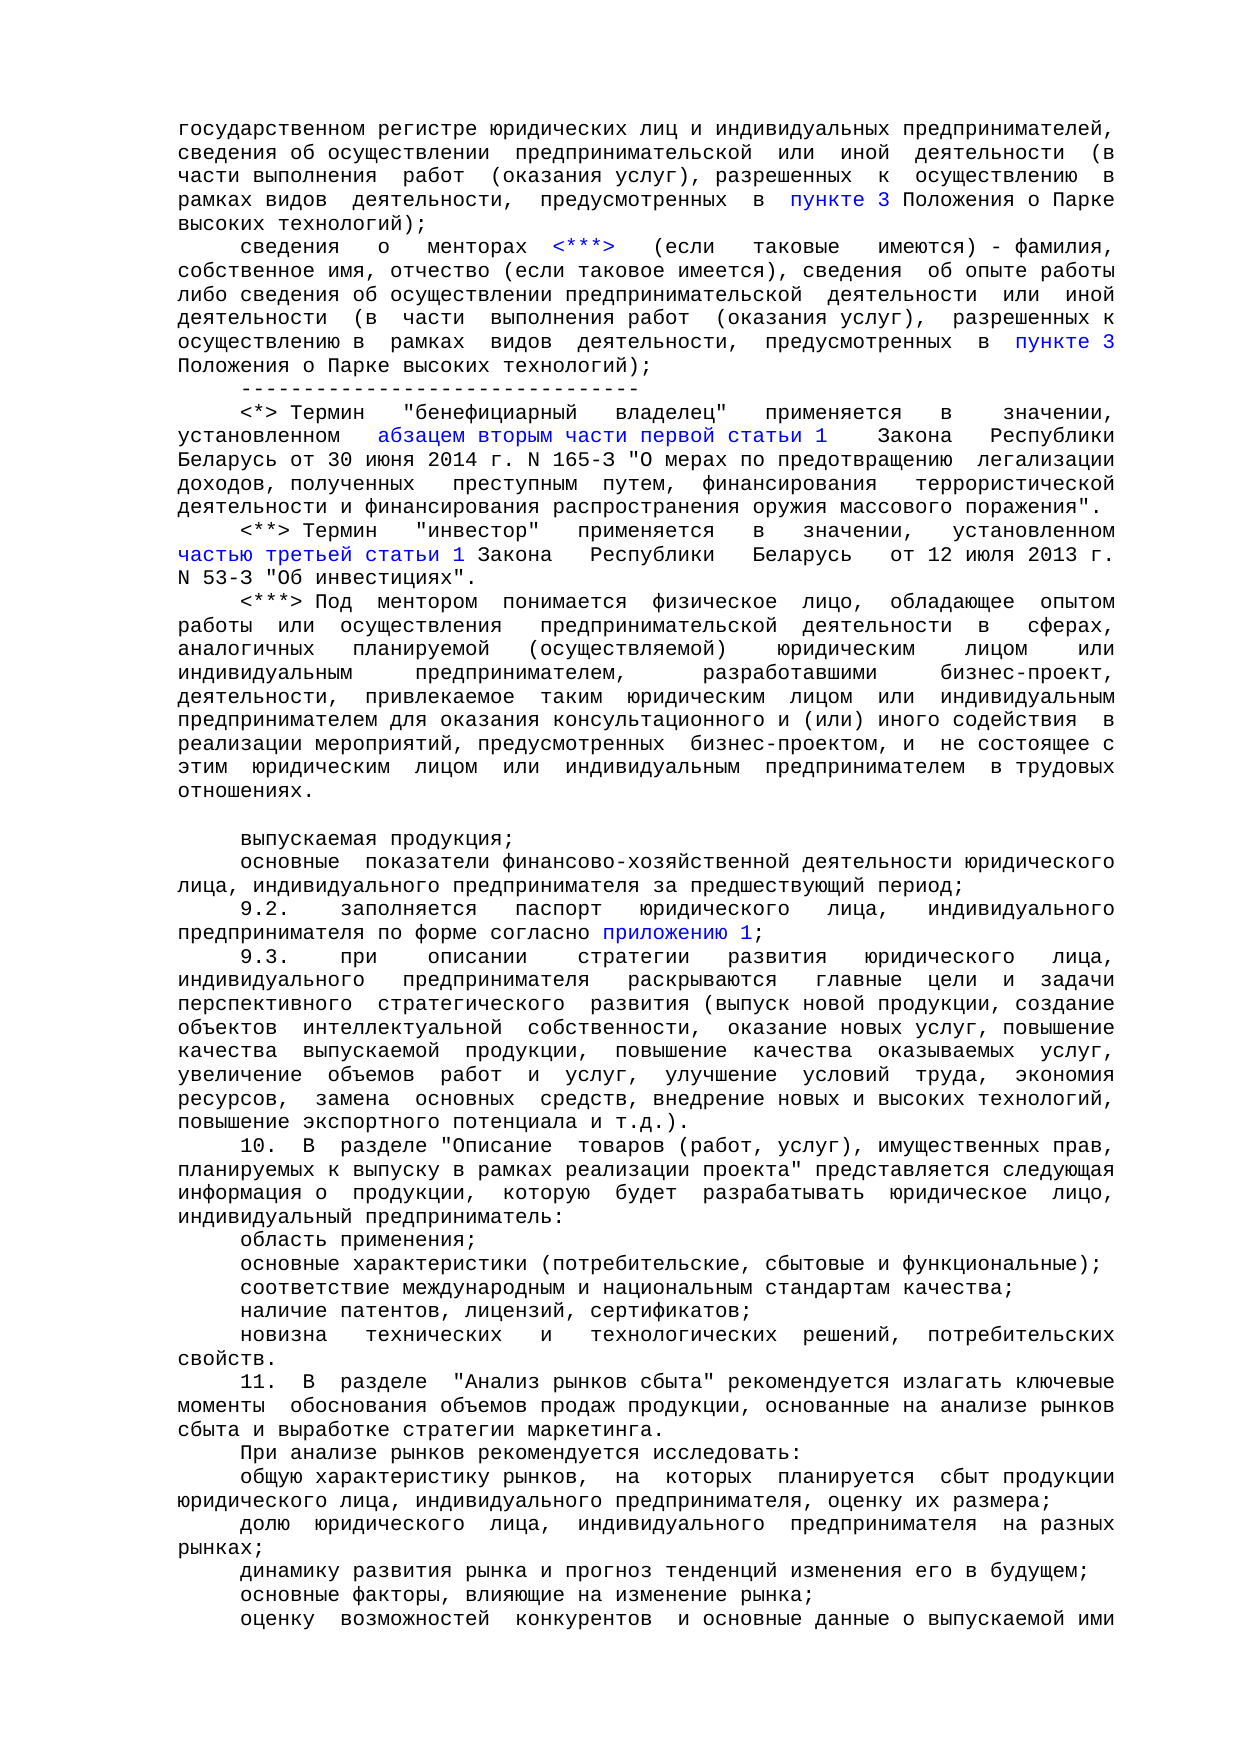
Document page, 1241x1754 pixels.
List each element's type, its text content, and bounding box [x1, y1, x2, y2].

text N 53-З "Об инвестициях". [177, 567, 1152, 591]
text юридического лица, индивидуального предпринимателя, оценку их размера; [177, 1489, 1152, 1513]
text <**> Термин "инвестор" применяется в значении, установленном [177, 520, 1152, 544]
text 9.3. при описании стратегии развития юридического лица, [177, 946, 1152, 969]
text общую характеристику рынков, на которых планируется сбыт продукции [177, 1466, 1152, 1489]
text перспективного стратегического развития (выпуск новой продукции, создание [177, 993, 1152, 1017]
text индивидуальный предприниматель: [177, 1206, 1152, 1229]
text При анализе рынков рекомендуется исследовать: [177, 1442, 1152, 1466]
text рынках; [177, 1537, 1152, 1561]
text частью третьей статьи 1 Закона Республики Беларусь от 12 июля 2013 г. [177, 544, 1152, 567]
text собственное имя, отчество (если таковое имеется), сведения об опыте работы [177, 260, 1152, 284]
text информация о продукции, которую будет разрабатывать юридическое лицо, [177, 1182, 1152, 1206]
text свойств. [177, 1348, 1152, 1371]
text рамках видов деятельности, предусмотренных в пункте 3 Положения о Парке [177, 189, 1152, 213]
text Положения о Парке высоких технологий); [177, 354, 1152, 378]
text аналогичных планируемой (осуществляемой) юридическим лицом или [177, 638, 1152, 662]
text деятельности и финансирования распространения оружия массового поражения". [177, 496, 1152, 520]
text сведения о менторах <***> (если таковые имеются) - фамилия, [177, 236, 1152, 260]
text работы или осуществления предпринимательской деятельности в сферах, [177, 615, 1152, 638]
text моменты обоснования объемов продаж продукции, основанные на анализе рынков [177, 1395, 1152, 1419]
text индивидуальным предпринимателем, разработавшими бизнес-проект, [177, 662, 1152, 686]
text доходов, полученных преступным путем, финансирования террористической [177, 473, 1152, 496]
text лица, индивидуального предпринимателя за предшествующий период; [177, 875, 1152, 898]
text индивидуального предпринимателя раскрываются главные цели и задачи [177, 969, 1152, 993]
text государственном регистре юридических лиц и индивидуальных предпринимателей, [177, 118, 1152, 142]
text ресурсов, замена основных средств, внедрение новых и высоких технологий, [177, 1088, 1152, 1111]
text -------------------------------- [177, 378, 1152, 402]
text 9.2. заполняется паспорт юридического лица, индивидуального [177, 898, 1152, 922]
text выпускаемая продукция; [177, 827, 1152, 851]
text 11. В разделе "Анализ рынков сбыта" рекомендуется излагать ключевые [177, 1371, 1152, 1395]
text долю юридического лица, индивидуального предпринимателя на разных [177, 1513, 1152, 1537]
text деятельности (в части выполнения работ (оказания услуг), разрешенных к [177, 307, 1152, 331]
text осуществлению в рамках видов деятельности, предусмотренных в пункте 3 [177, 331, 1152, 354]
text предпринимателем для оказания консультационного и (или) иного содействия в [177, 709, 1152, 733]
text отношениях. [177, 780, 1152, 804]
text предпринимателя по форме согласно приложению 1; [177, 922, 1152, 946]
text динамику развития рынка и прогноз тенденций изменения его в будущем; [177, 1561, 1152, 1584]
text основные факторы, влияющие на изменение рынка; [177, 1584, 1152, 1608]
text реализации мероприятий, предусмотренных бизнес-проектом, и не состоящее с [177, 733, 1152, 757]
text Беларусь от 30 июня 2014 г. N 165-З "О мерах по предотвращению легализации [177, 449, 1152, 473]
text объектов интеллектуальной собственности, оказание новых услуг, повышение [177, 1017, 1152, 1040]
text 10. В разделе "Описание товаров (работ, услуг), имущественных прав, [177, 1135, 1152, 1158]
text новизна технических и технологических решений, потребительских [177, 1324, 1152, 1348]
text части выполнения работ (оказания услуг), разрешенных к осуществлению в [177, 165, 1152, 189]
text <*> Термин "бенефициарный владелец" применяется в значении, [177, 402, 1152, 426]
text этим юридическим лицом или индивидуальным предпринимателем в трудовых [177, 757, 1152, 780]
text высоких технологий); [177, 213, 1152, 236]
text качества выпускаемой продукции, повышение качества оказываемых услуг, [177, 1040, 1152, 1064]
text повышение экспортного потенциала и т.д.). [177, 1111, 1152, 1135]
text увеличение объемов работ и услуг, улучшение условий труда, экономия [177, 1064, 1152, 1088]
text сведения об осуществлении предпринимательской или иной деятельности (в [177, 142, 1152, 165]
text <***> Под ментором понимается физическое лицо, обладающее опытом [177, 591, 1152, 615]
text установленном абзацем вторым части первой статьи 1 Закона Республики [177, 426, 1152, 449]
text либо сведения об осуществлении предпринимательской деятельности или иной [177, 284, 1152, 307]
text основные характеристики (потребительские, сбытовые и функциональные); [177, 1253, 1152, 1277]
text оценку возможностей конкурентов и основные данные о выпускаемой ими [177, 1608, 1152, 1631]
text деятельности, привлекаемое таким юридическим лицом или индивидуальным [177, 686, 1152, 709]
text наличие патентов, лицензий, сертификатов; [177, 1300, 1152, 1324]
text соответствие международным и национальным стандартам качества; [177, 1277, 1152, 1300]
text сбыта и выработке стратегии маркетинга. [177, 1419, 1152, 1442]
text планируемых к выпуску в рамках реализации проекта" представляется следующая [177, 1158, 1152, 1182]
text область применения; [177, 1229, 1152, 1253]
text основные показатели финансово-хозяйственной деятельности юридического [177, 851, 1152, 875]
